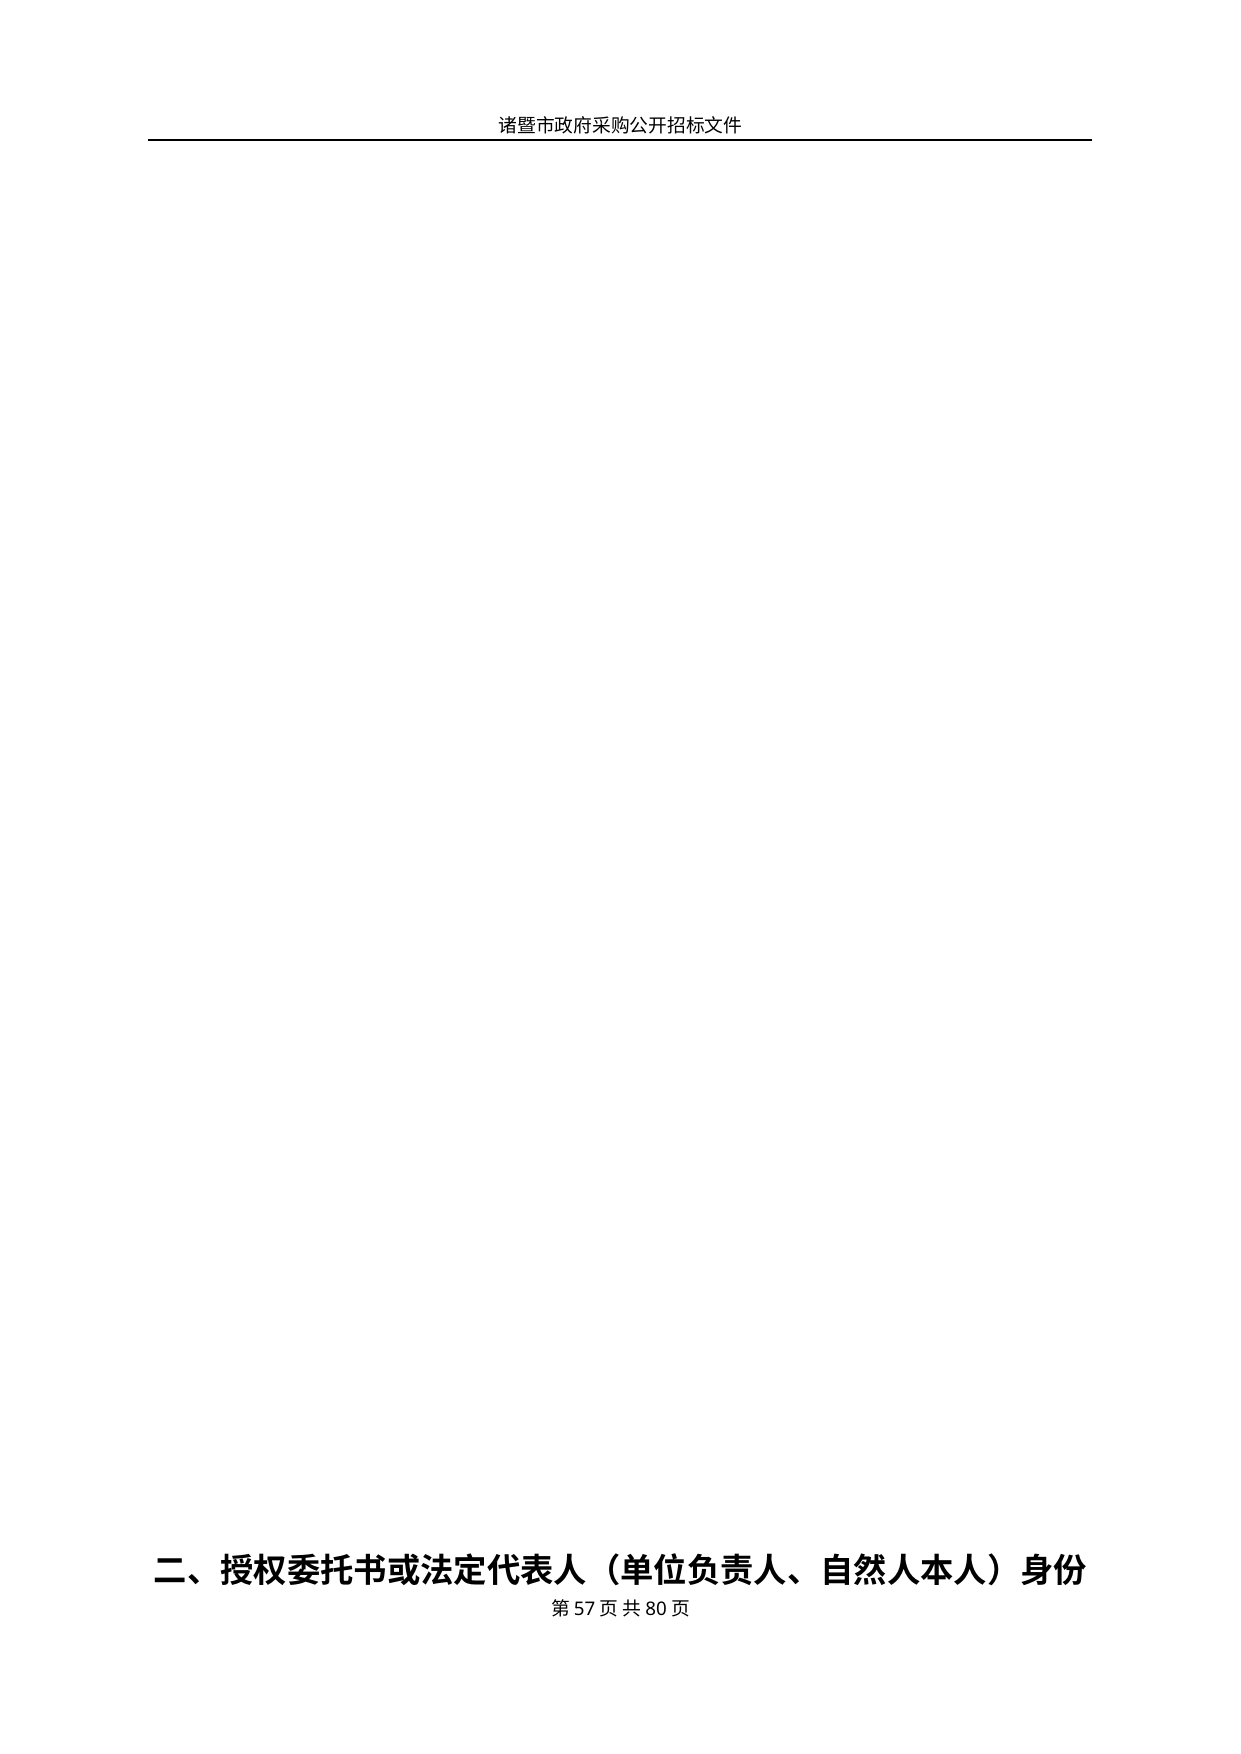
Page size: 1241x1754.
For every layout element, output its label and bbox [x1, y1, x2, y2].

text [148, 1544, 1092, 1592]
